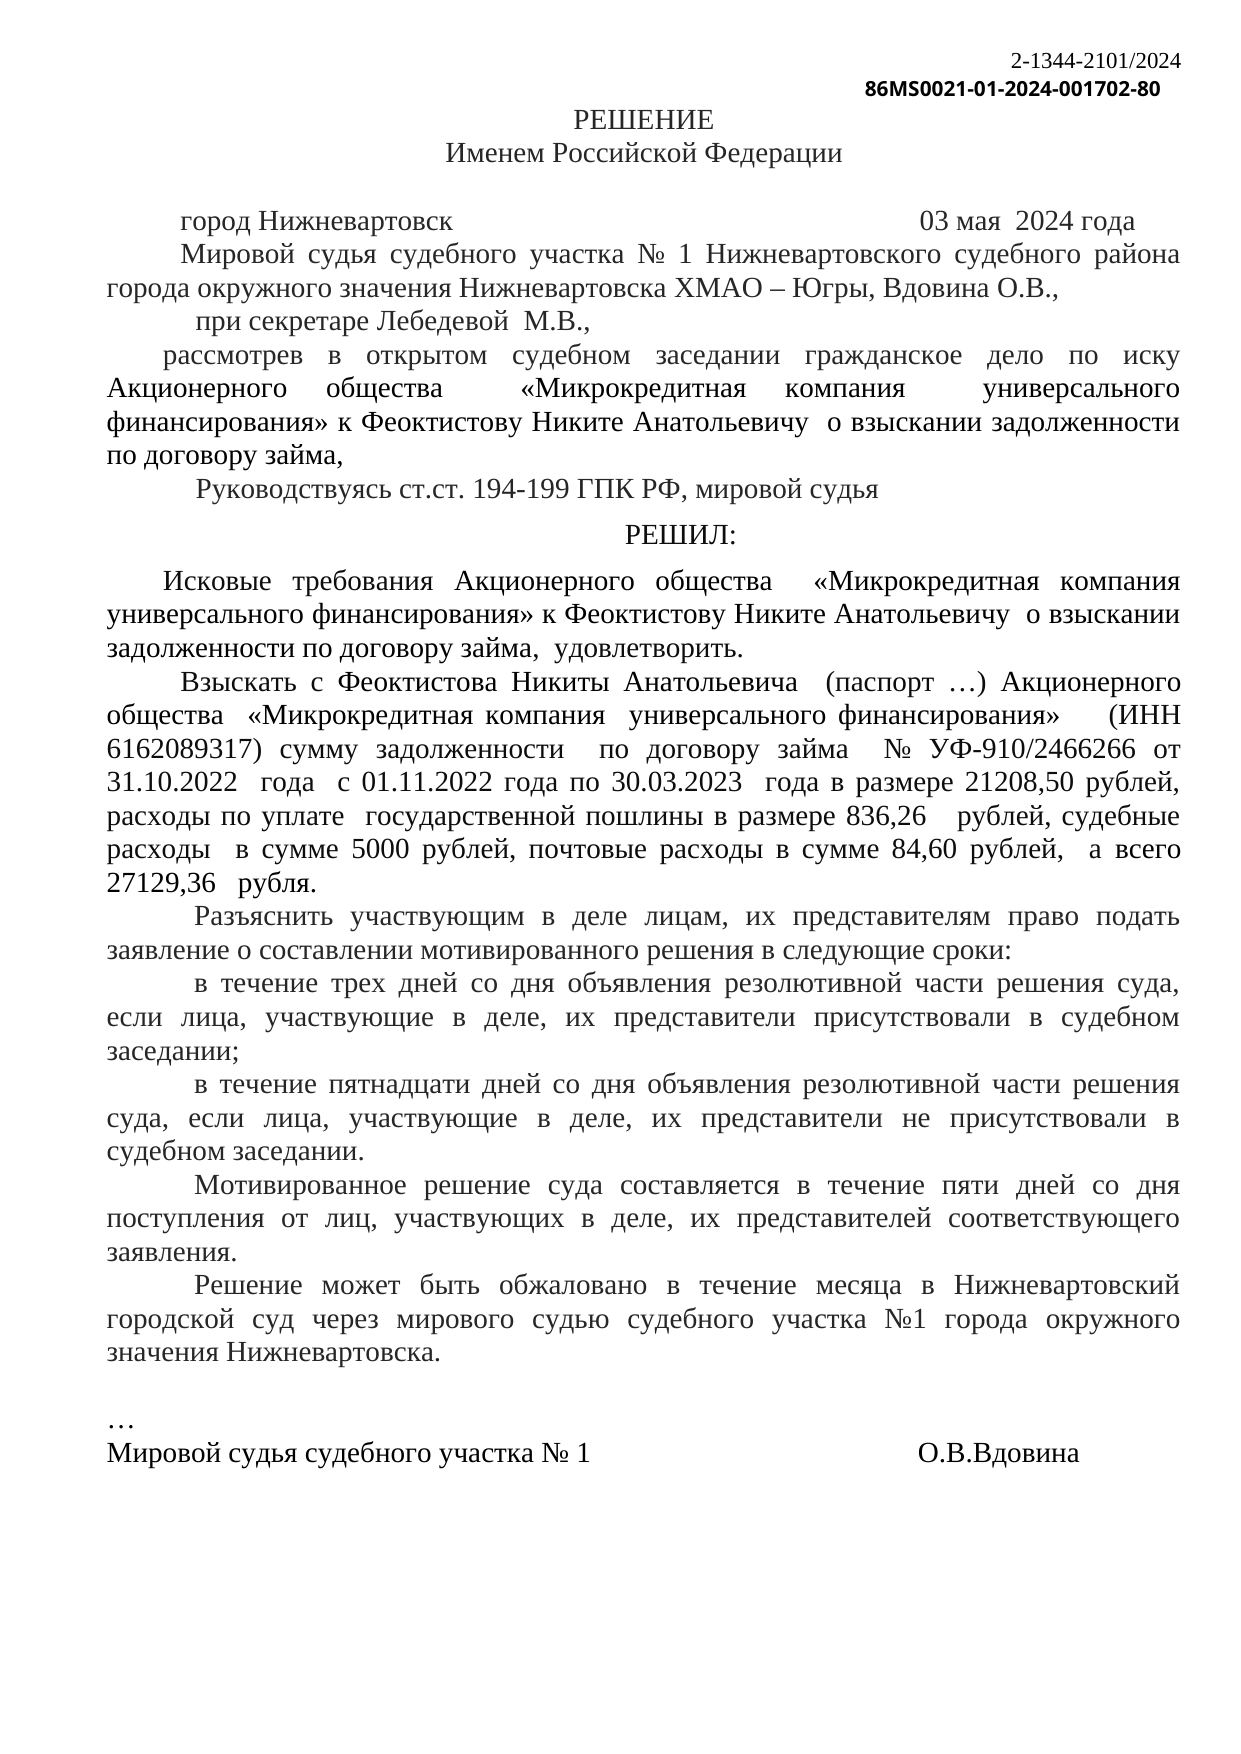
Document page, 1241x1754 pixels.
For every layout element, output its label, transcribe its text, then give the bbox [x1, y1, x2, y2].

text рассмотрев в открытом судебном заседании гражданское дело по иску Акционерного общества «Микрокредитная компания универсального финансирования» к Феоктистову Никите Анатольевичу о взыскании задолженности по договору займа, [106, 337, 1181, 471]
text в течение трех дней со дня объявления резолютивной части решения суда, если лица, участвующие в деле, их представители присутствовали в судебном заседании; [106, 966, 1181, 1066]
text Руководствуясь ст.ст. 194-199 ГПК РФ, мировой судья [106, 471, 1181, 504]
text в течение пятнадцати дней со дня объявления резолютивной части решения суда, если лица, участвующие в деле, их представители не присутствовали в судебном заседании. [106, 1066, 1181, 1167]
text Разъяснить участвующим в деле лицам, их представителям право подать заявление о составлении мотивированного решения в следующие сроки: [106, 898, 1181, 966]
text 86MS0021-01-2024-001702-80 [770, 74, 1181, 102]
text Мотивированное решение суда составляется в течение пяти дней со дня поступления от лиц, участвующих в деле, их представителей соответствующего заявления. [106, 1167, 1181, 1267]
text Взыскать с Феоктистова Никиты Анатольевича (паспорт …) Акционерного общества «Микрокредитная компания универсального финансирования» (ИНН 6162089317) сумму задолженности по договору займа № УФ-910/2466266 от 31.10.2022 года с 01.11.2022 года по 30.03.2023 года в размере 21208,50 рублей, расходы по уплате государственной пошлины в размере 836,26 рублей, судебные расходы в сумме 5000 рублей, почтовые расходы в сумме 84,60 рублей, а всего 27129,36 рубля. [106, 664, 1181, 898]
text Именем Российской Федерации [106, 136, 1181, 169]
text 2-1344-2101/2024 [696, 47, 1181, 74]
text Мировой судья судебного участка № 1 Нижневартовского судебного района города окружного значения Нижневартовска ХМАО – Югры, Вдовина О.В., [106, 236, 1181, 303]
text Решение может быть обжаловано в течение месяца в Нижневартовский городской суд через мирового судью судебного участка №1 города окружного значения Нижневартовска. [106, 1267, 1181, 1368]
text Мировой судья судебного участка № 1 О.В.Вдовина [106, 1435, 1181, 1469]
text РЕШИЛ: [106, 517, 1181, 551]
text Исковые требования Акционерного общества «Микрокредитная компания универсального финансирования» к Феоктистову Никите Анатольевичу о взыскании задолженности по договору займа, удовлетворить. [106, 563, 1181, 664]
text … [106, 1402, 1181, 1435]
text при секретаре Лебедевой М.В., [106, 303, 1181, 337]
text город Нижневартовск 03 мая 2024 года [106, 203, 1181, 236]
text РЕШЕНИЕ [106, 102, 1181, 136]
